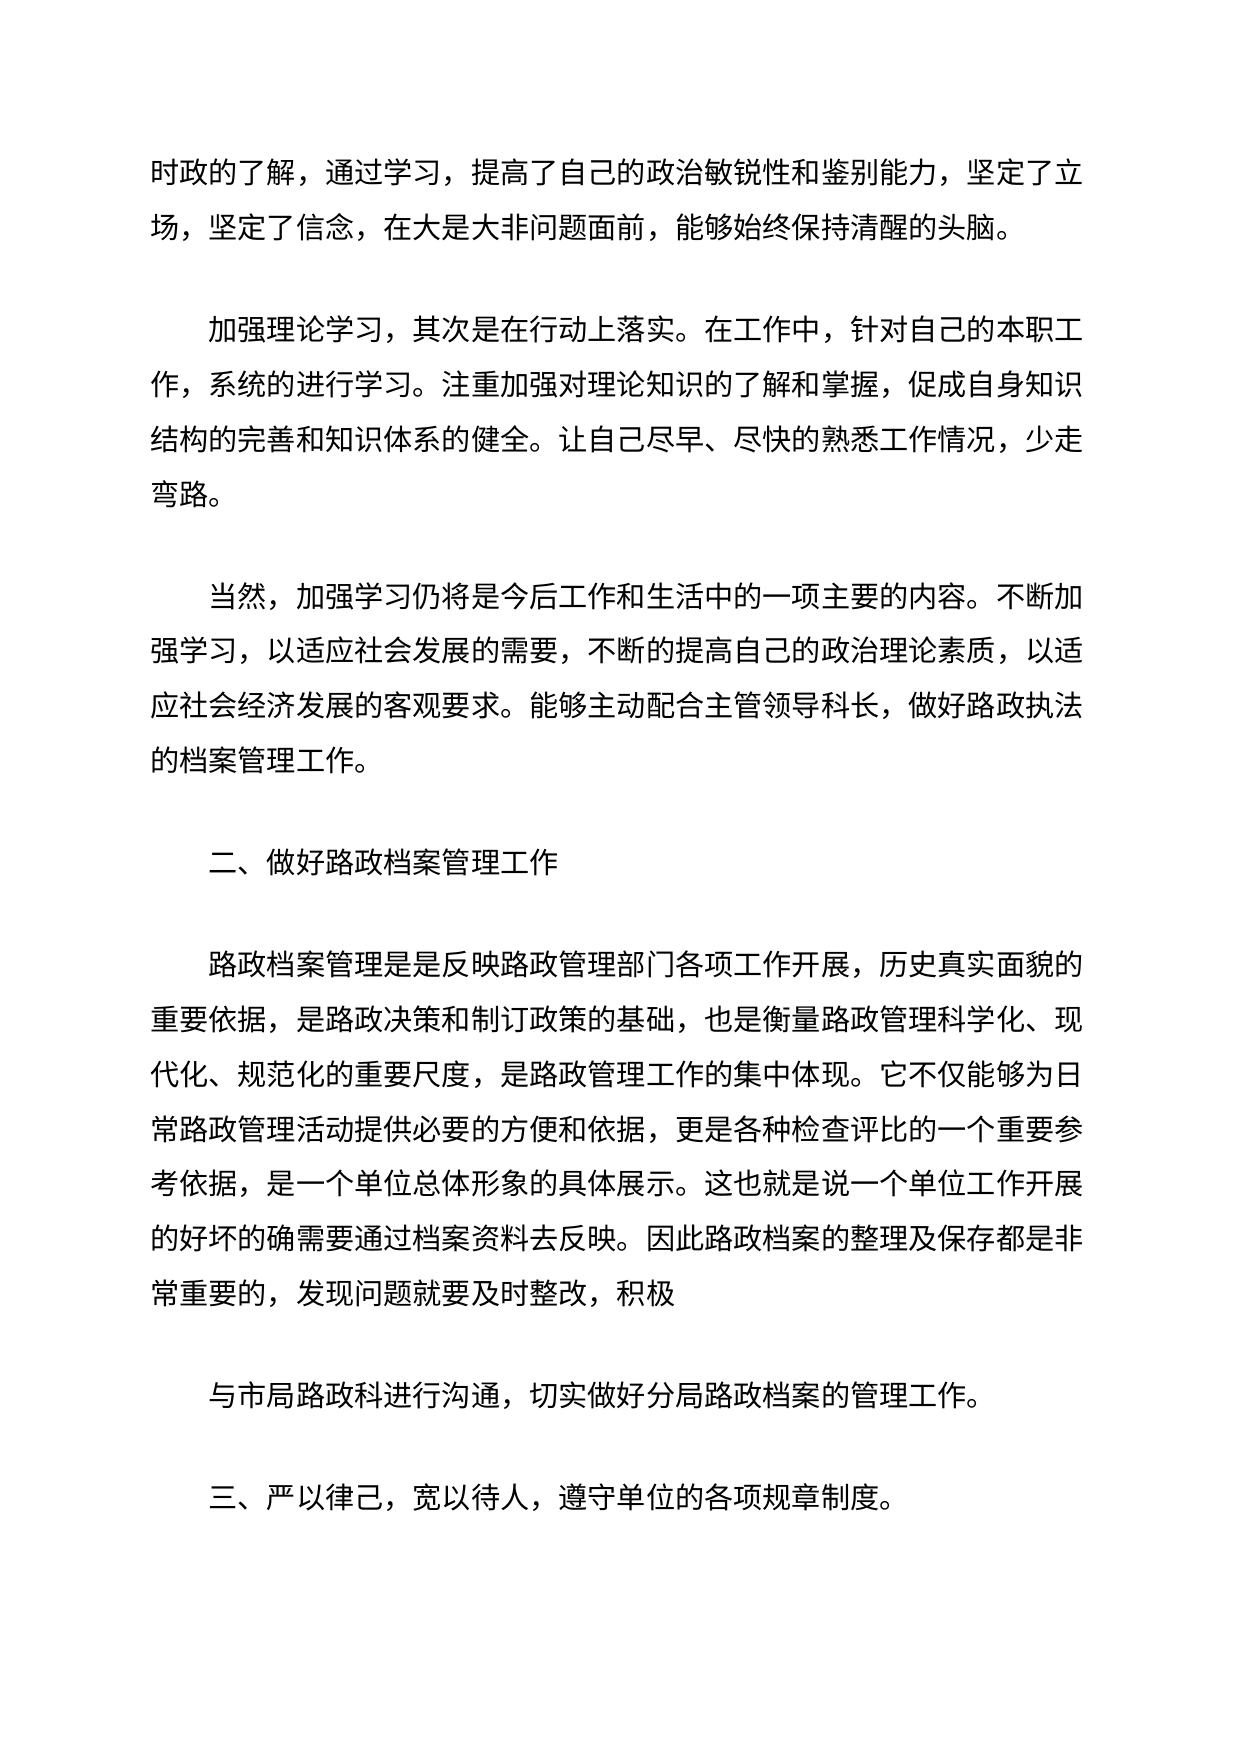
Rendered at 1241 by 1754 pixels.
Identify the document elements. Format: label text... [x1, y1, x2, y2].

text 二、做好路政档案管理工作 [150, 839, 1090, 882]
text 三、严以律己，宽以待人，遵守单位的各项规章制度。 [150, 1474, 1090, 1517]
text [150, 150, 1090, 247]
text 与市局路政科进行沟通，切实做好分局路政档案的管理工作。 [150, 1372, 1090, 1415]
text 当然，加强学习仍将是今后工作和生活中的一项主要的内容。不断加强学习，以适应社会发展的需要，不断的提高自己的政治理论素质，以适应社会经济发展的客观要求。能够主动配合主管领导科长，做好路政执法的档案管理工作。 [150, 573, 1090, 780]
text 加强理论学习，其次是在行动上落实。在工作中，针对自己的本职工作，系统的进行学习。注重加强对理论知识的了解和掌握，促成自身知识结构的完善和知识体系的健全。让自己尽早、尽快的熟悉工作情况，少走弯路。 [150, 307, 1090, 514]
text 路政档案管理是是反映路政管理部门各项工作开展，历史真实面貌的重要依据，是路政决策和制订政策的基础，也是衡量路政管理科学化、现代化、规范化的重要尺度，是路政管理工作的集中体现。它不仅能够为日常路政管理活动提供必要的方便和依据，更是各种检查评比的一个重要参考依据，是一个单位总体形象的具体展示。这也就是说一个单位工作开展的好坏的确需要通过档案资料去反映。因此路政档案的整理及保存都是非常重要的，发现问题就要及时整改，积极 [150, 941, 1090, 1313]
